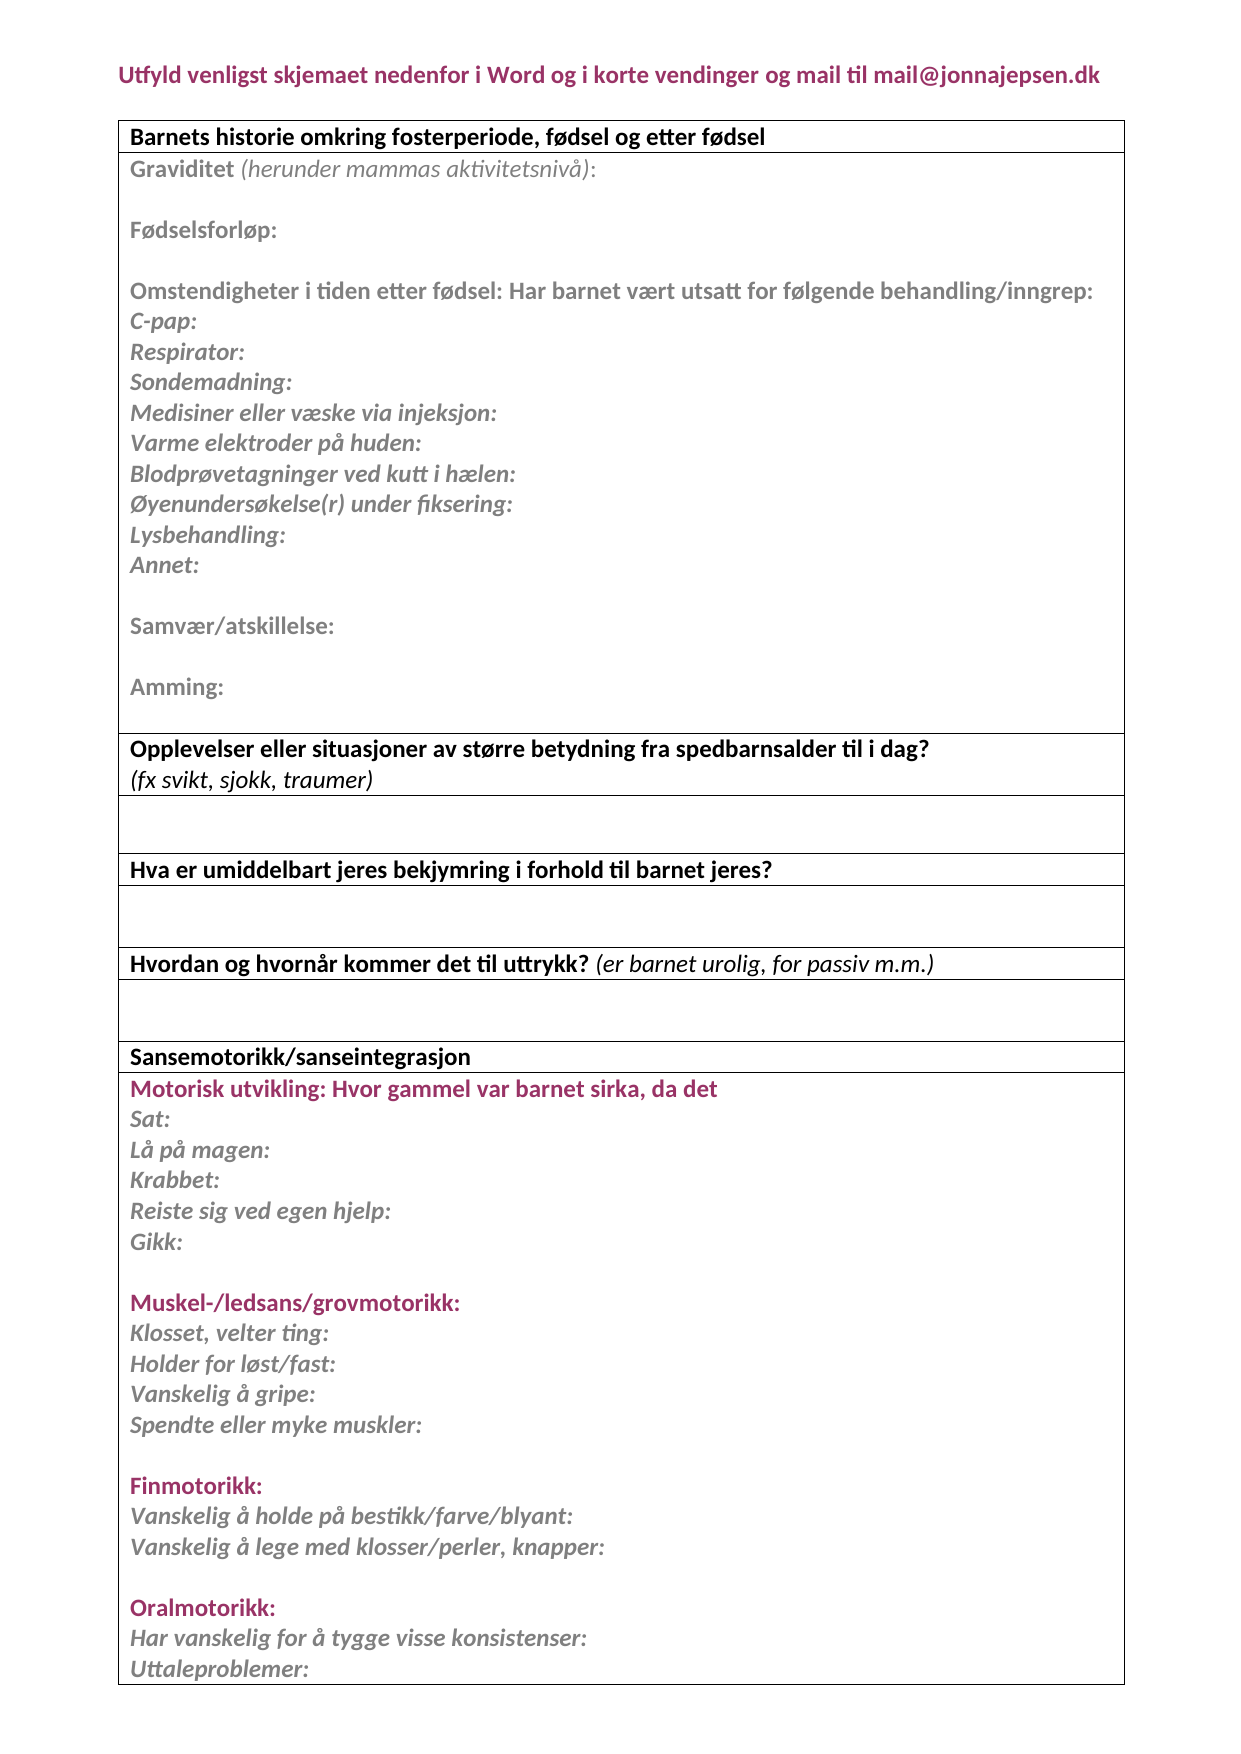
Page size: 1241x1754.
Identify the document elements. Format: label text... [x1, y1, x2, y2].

table_cell [119, 796, 1124, 853]
table_cell [119, 886, 1124, 947]
table_cell Sansemotorikk/sanseintegrasjon [119, 1042, 1124, 1072]
table_header Barnets historie omkring fosterperiode, fødsel og etter fødsel [119, 121, 1124, 152]
table_cell Opplevelser eller situasjoner av større betydning fra spedbarnsalder til i dag? (fx svikt, sjokk, traumer) [119, 734, 1124, 795]
table_cell Hvordan og hvornår kommer det til uttrykk? (er barnet urolig, for passiv m.m.) [119, 948, 1124, 978]
table_cell Graviditet (herunder mammas aktivitetsnivå): Fødselsforløp: Omstendigheter i tiden etter fødsel: Har barnet vært utsatt for følgende behandling/inngrep: C-pap: Respirator: Sondemadning: Medisiner eller væske via injeksjon: Varme elektroder på huden: Blodprøvetagninger ved kutt i hælen: Øyenundersøkelse(r) under fiksering: Lysbehandling: Annet: Samvær/atskillelse: Amming: [119, 153, 1124, 733]
table_cell [119, 980, 1124, 1041]
table_cell Hva er umiddelbart jeres bekjymring i forhold til barnet jeres? [119, 854, 1124, 885]
title Utfyld venligst skjemaet nedenfor i Word og i korte vendinger og mail til mail@jonnajepsen.dk [118, 59, 1125, 89]
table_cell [119, 1073, 1124, 1683]
